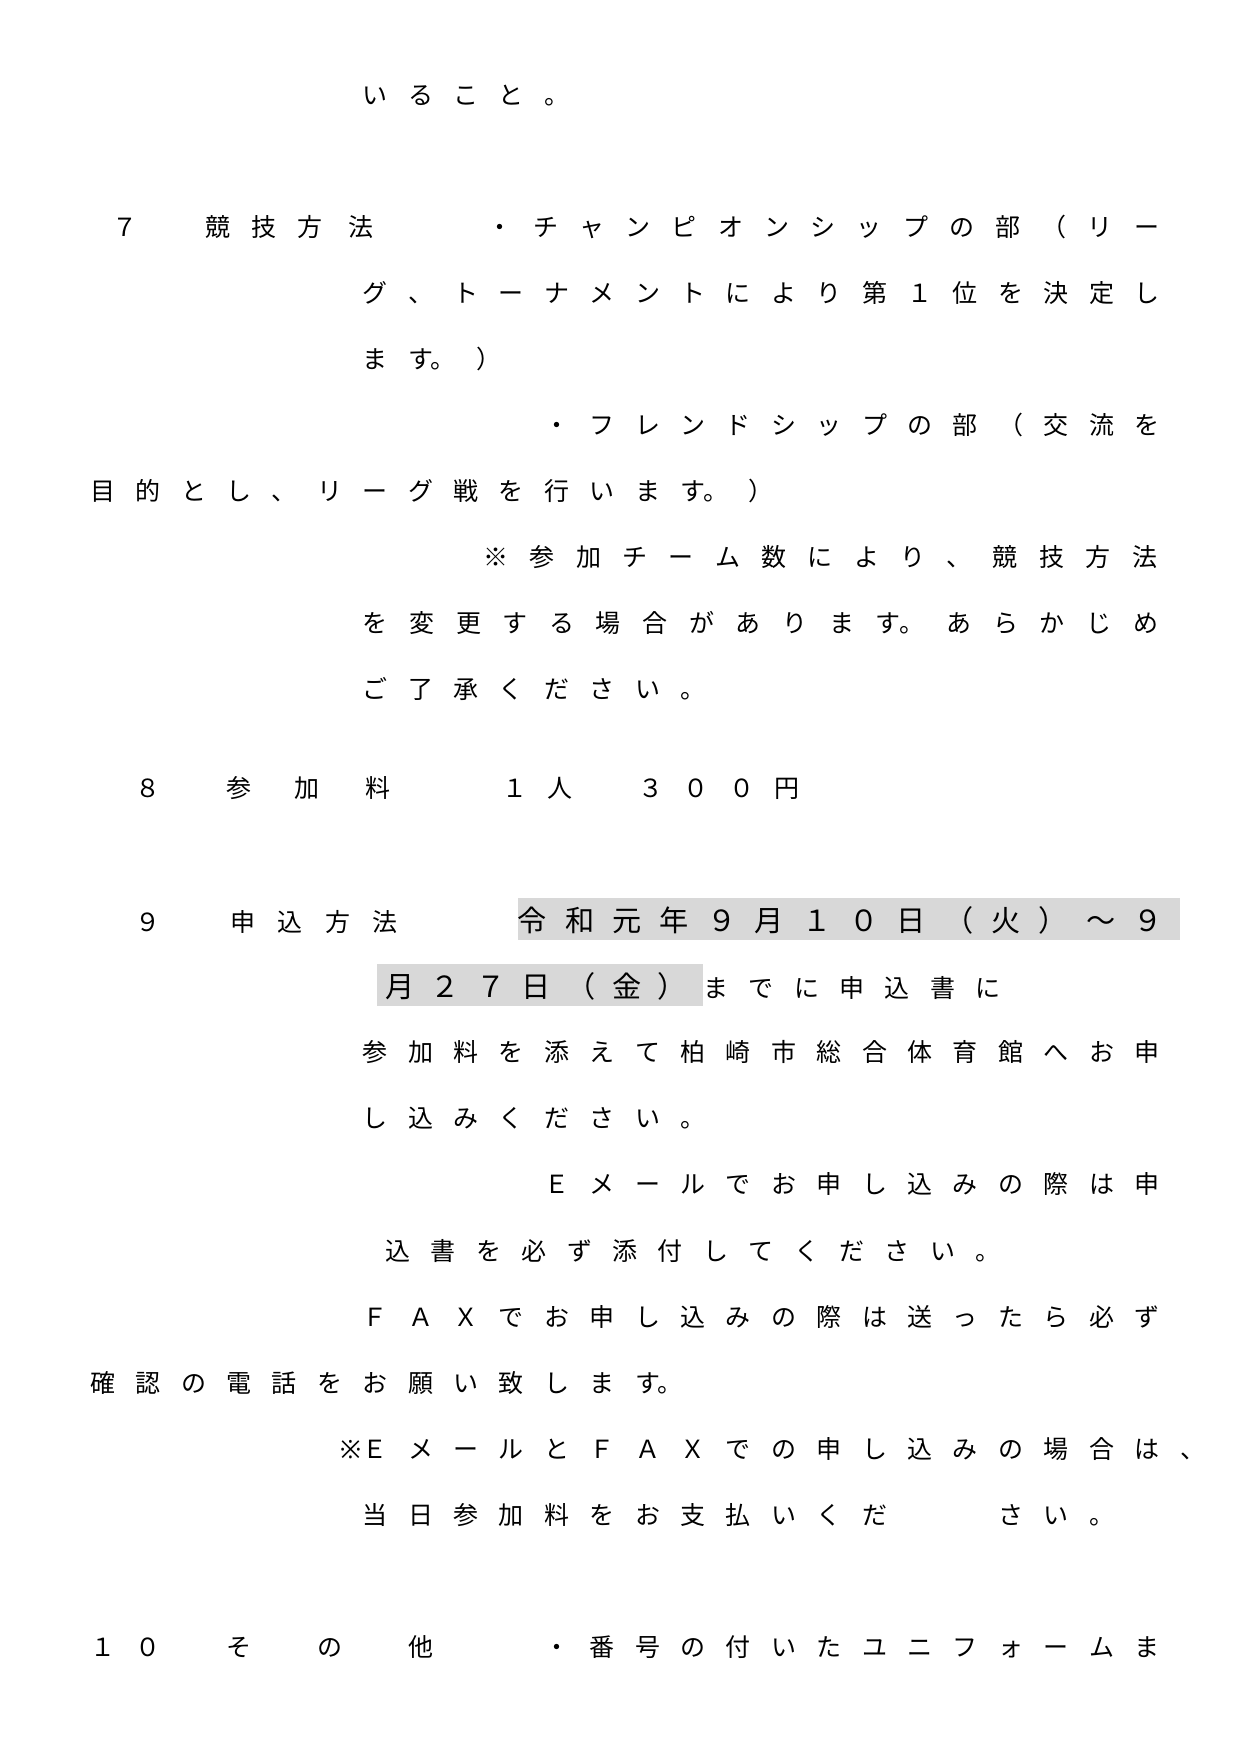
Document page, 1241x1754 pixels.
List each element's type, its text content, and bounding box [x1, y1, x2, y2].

text いること。 [343, 60, 1180, 126]
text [90, 1612, 1180, 1678]
text ７ 競技方法 ・チャンピオンシップの部（リーグ、トーナメントにより第１位を決定します。） [113, 192, 1180, 391]
text ※ＥメールとＦＡＸでの申し込みの場合は、当日参加料をお支払いくだ さい。 [317, 1414, 1180, 1546]
text ・フレンドシップの部（交流を目的とし、リーグ戦を行います。） [90, 391, 1180, 523]
text ８ 参 加 料 １人 ３００円 [90, 754, 1180, 820]
text 参加料を添えて総合体育館へお申し込みください。 [346, 1018, 1180, 1150]
text ※参加チーム数により、競技方法を変更する場合があります。あらかじめご了承ください。 [113, 523, 1180, 721]
text ９ 申込方法 令和元年９月１０日（火）～９月２７日（金）までに申込書に [118, 886, 1180, 1018]
text ＦＡＸでお申し込みの際は送ったら必ず確認の電話をお願い致します。 [90, 1282, 1180, 1414]
text Ｅメールでお申し込みの際は申込書を必ず添付してください。 [118, 1150, 1180, 1282]
